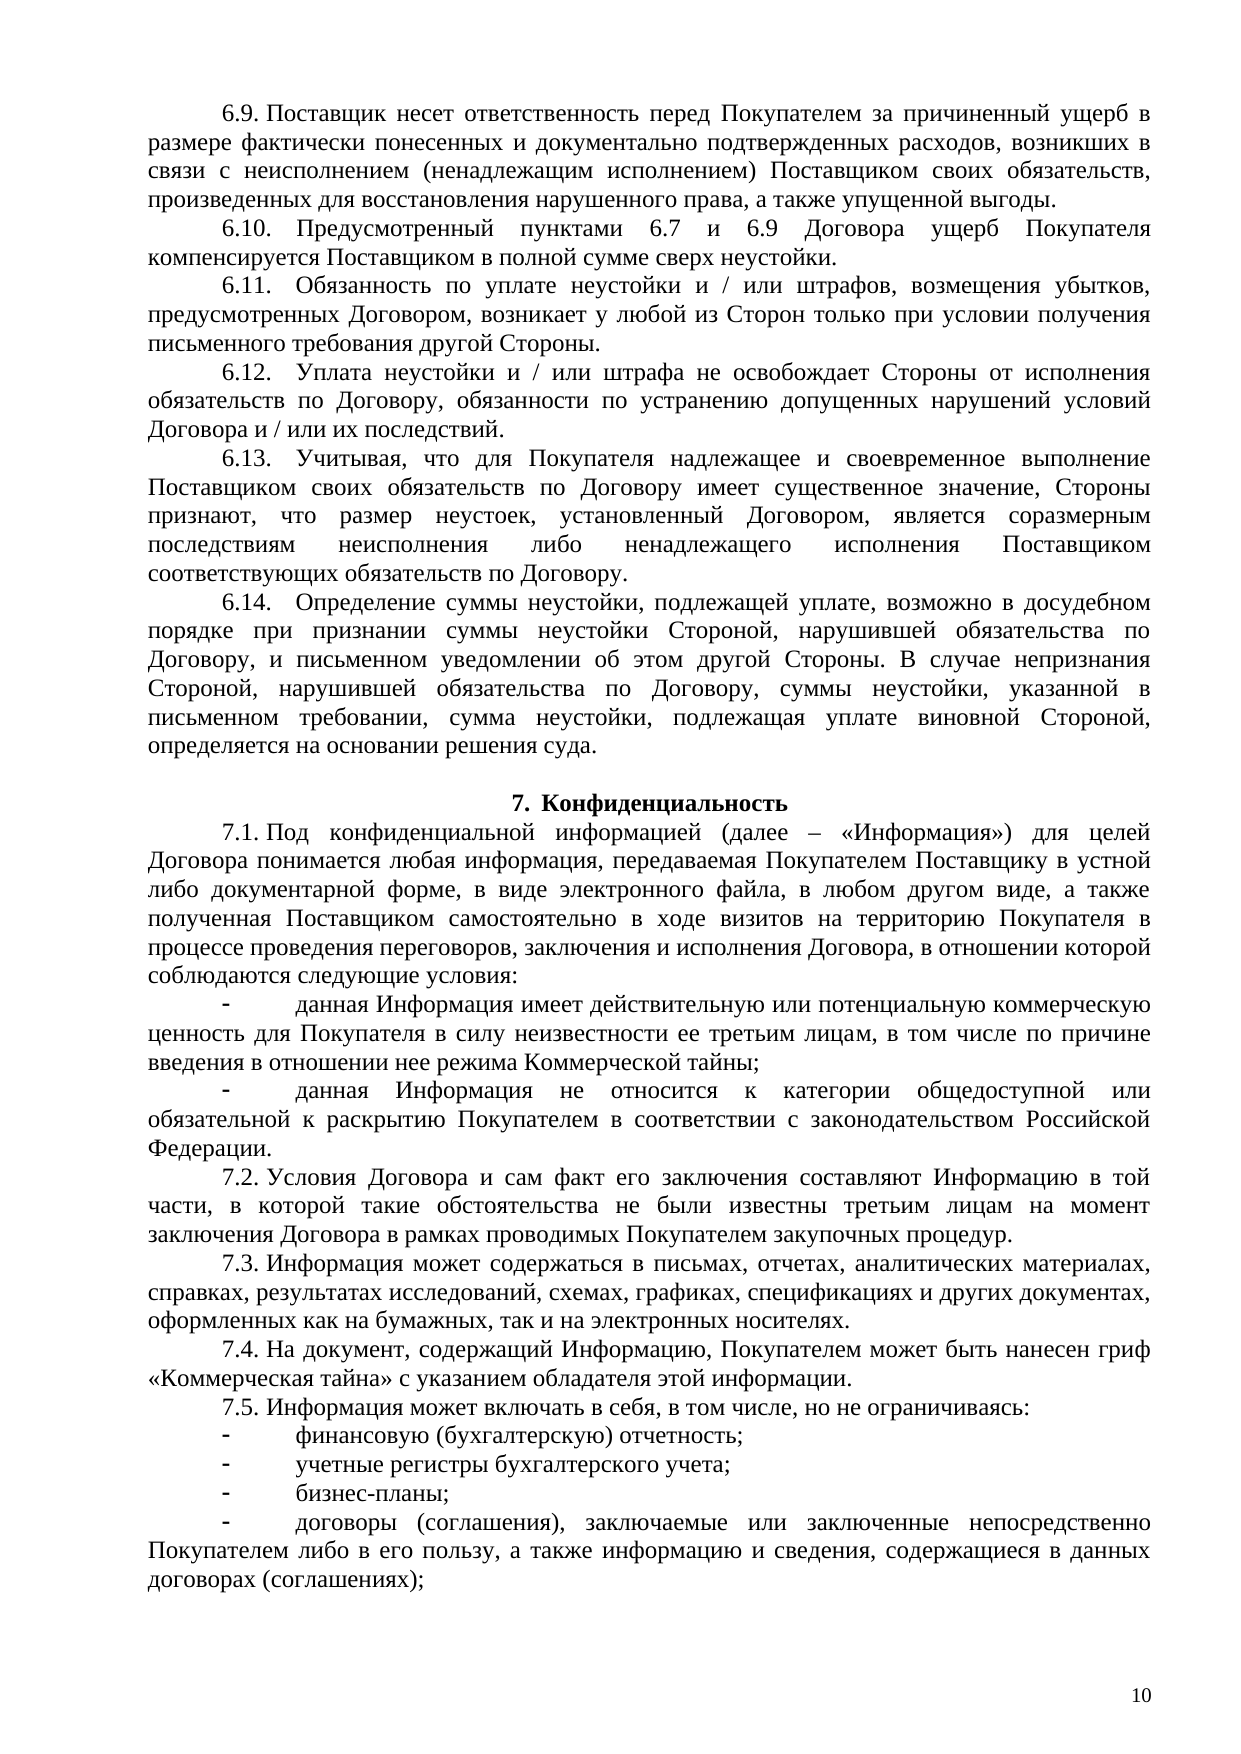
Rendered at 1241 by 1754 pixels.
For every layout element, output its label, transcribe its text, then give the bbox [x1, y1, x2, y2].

list бизнес-планы; [148, 1478, 1152, 1507]
list Под конфиденциальной информацией (далее – «Информация») для целей Договора понимается любая информация, передаваемая Покупателем Поставщику в устной либо документарной форме, в виде электронного файла, в любом другом виде, а также полученная Поставщиком самостоятельно в ходе визитов на территорию Покупателя в процессе проведения переговоров, заключения и исполнения Договора, в отношении которой соблюдаются следующие условия: [148, 817, 1152, 989]
list данная Информация имеет действительную или потенциальную коммерческую ценность для Покупателя в силу неизвестности ее третьим лицам, в том числе по причине введения в отношении нее режима Коммерческой тайны; [148, 989, 1152, 1075]
list Информация может включать в себя, в том числе, но не ограничиваясь: [148, 1392, 1152, 1420]
list Уплата неустойки и / или штрафа не освобождает Стороны от исполнения обязательств по Договору, обязанности по устранению допущенных нарушений условий Договора и / или их последствий. [148, 357, 1152, 443]
list Предусмотренный пунктами 6.7 и 6.9 Договора ущерб Покупателя компенсируется Поставщиком в полной сумме сверх неустойки. [148, 213, 1152, 270]
list Условия Договора и сам факт его заключения составляют Информацию в той части, в которой такие обстоятельства не были известны третьим лицам на момент заключения Договора в рамках проводимых Покупателем закупочных процедур. [148, 1162, 1152, 1248]
list Учитывая, что для Покупателя надлежащее и своевременное выполнение Поставщиком своих обязательств по Договору имеет существенное значение, Стороны признают, что размер неустоек, установленный Договором, является соразмерным последствиям неисполнения либо ненадлежащего исполнения Поставщиком соответствующих обязательств по Договору. [148, 443, 1152, 587]
list финансовую (бухгалтерскую) отчетность; [148, 1420, 1152, 1449]
list Информация может содержаться в письмах, отчетах, аналитических материалах, справках, результатах исследований, схемах, графиках, спецификациях и других документах, оформленных как на бумажных, так и на электронных носителях. [148, 1248, 1152, 1334]
list учетные регистры бухгалтерского учета; [148, 1449, 1152, 1478]
list Обязанность по уплате неустойки и / или штрафов, возмещения убытков, предусмотренных Договором, возникает у любой из Сторон только при условии получения письменного требования другой Стороны. [148, 270, 1152, 357]
list договоры (соглашения), заключаемые или заключенные непосредственно Покупателем либо в его пользу, а также информацию и сведения, содержащиеся в данных договорах (соглашениях); [148, 1507, 1152, 1593]
list На документ, содержащий Информацию, Покупателем может быть нанесен гриф «Коммерческая тайна» с указанием обладателя этой информации. [148, 1334, 1152, 1392]
list Конфиденциальность [148, 788, 1152, 817]
list данная Информация не относится к категории общедоступной или обязательной к раскрытию Покупателем в соответствии с законодательством Российской Федерации. [148, 1075, 1152, 1162]
list Поставщик несет ответственность перед Покупателем за причиненный ущерб в размере фактически понесенных и документально подтвержденных расходов, возникших в связи с неисполнением (ненадлежащим исполнением) Поставщиком своих обязательств, произведенных для восстановления нарушенного права, а также упущенной выгоды. [148, 98, 1152, 213]
list Определение суммы неустойки, подлежащей уплате, возможно в досудебном порядке при признании суммы неустойки Стороной, нарушившей обязательства по Договору, и письменном уведомлении об этом другой Стороны. В случае непризнания Стороной, нарушившей обязательства по Договору, суммы неустойки, указанной в письменном требовании, сумма неустойки, подлежащая уплате виновной Стороной, определяется на основании решения суда. [148, 587, 1152, 759]
